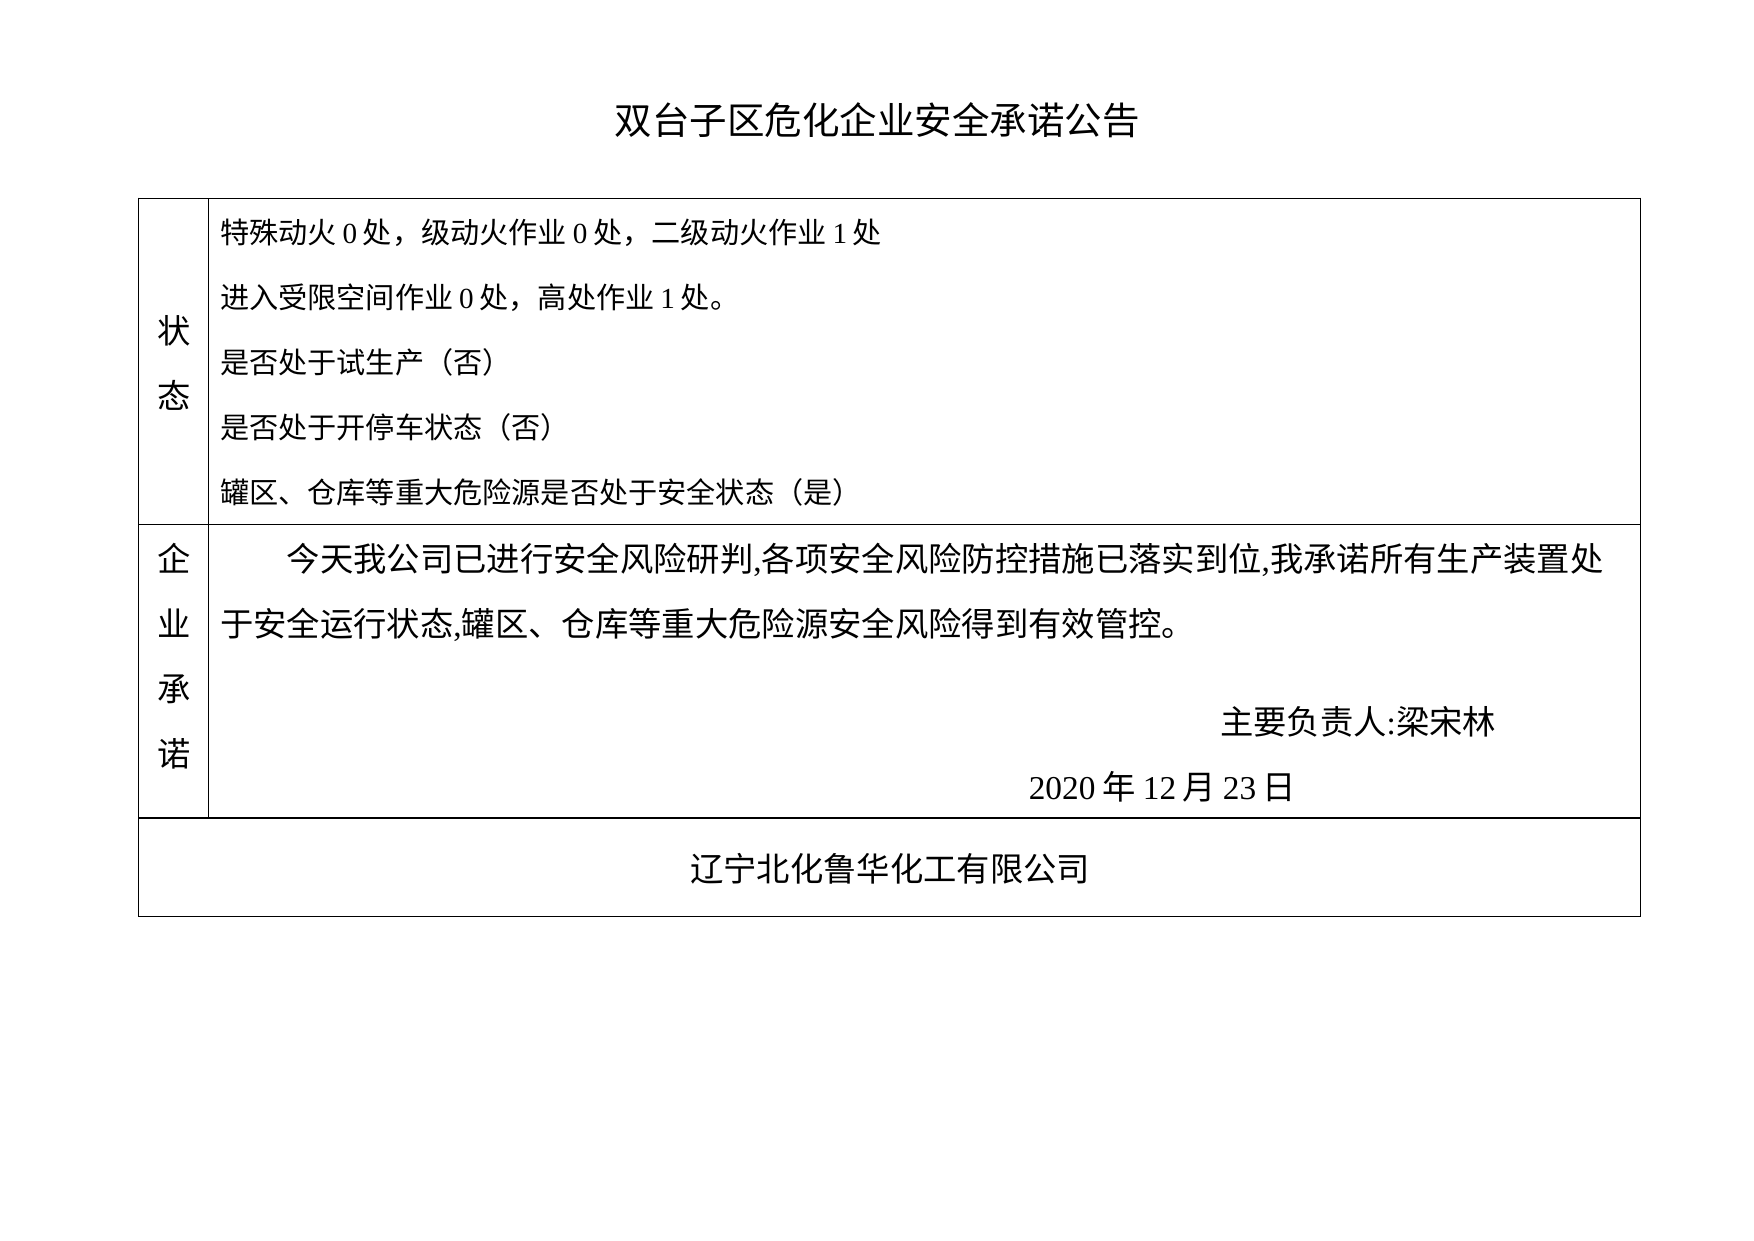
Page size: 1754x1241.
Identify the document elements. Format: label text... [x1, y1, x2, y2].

table_cell 今天我公司已进行安全风险研判,各项安全风险防控措施已落实到位,我承诺所有生产装置处于安全运行状态,罐区、仓库等重大危险源安全风险得到有效管控。 主要负责人:梁宋林 2020年 12月23日 [209, 525, 1640, 817]
table_header 辽宁北化鲁华化工有限公司 [139, 819, 1640, 916]
table_cell 企业状态 [139, 199, 208, 524]
table_cell 企业承诺 [139, 525, 208, 817]
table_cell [209, 199, 1640, 524]
